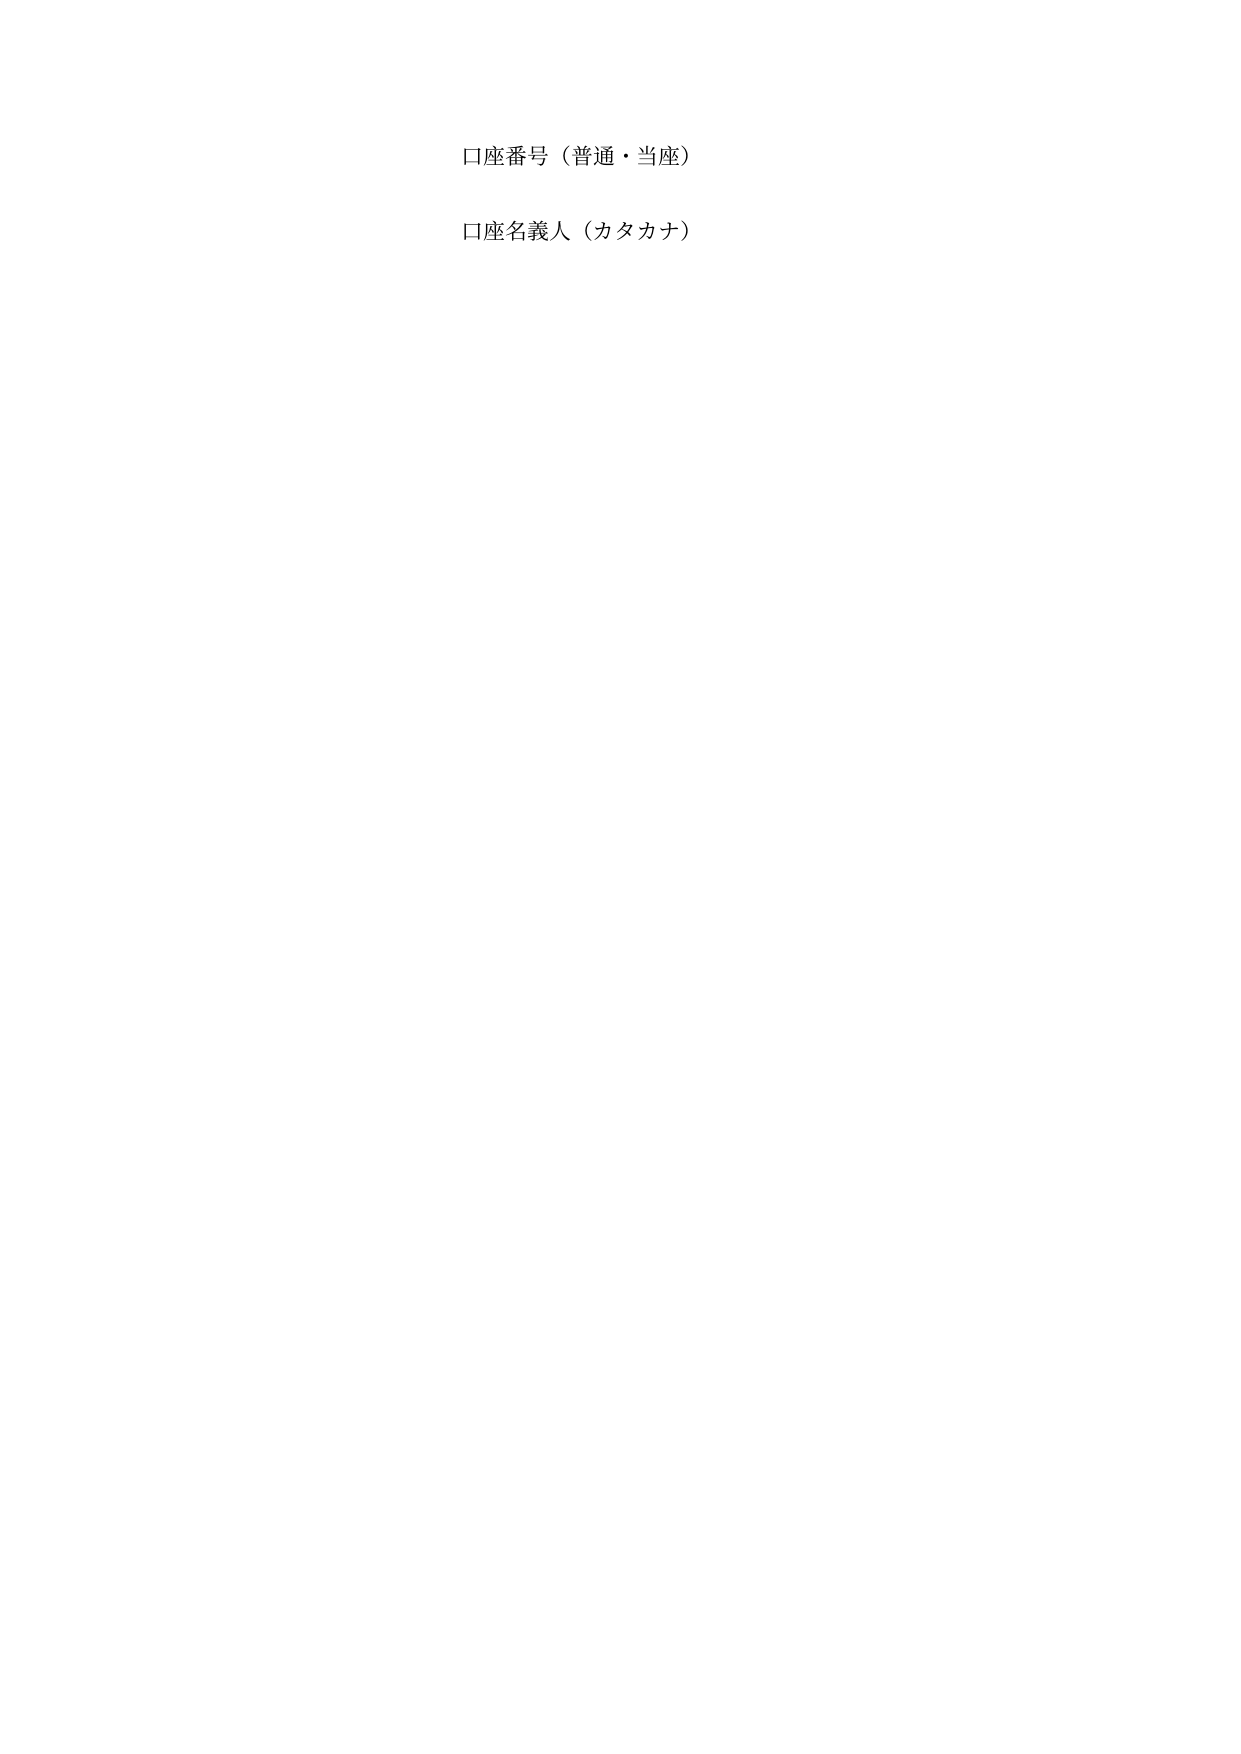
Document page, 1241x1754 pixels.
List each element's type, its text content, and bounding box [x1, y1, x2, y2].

text 口座番号（普通・当座） [265, 136, 1087, 174]
text 口座名義人（カタカナ） [266, 211, 1087, 249]
